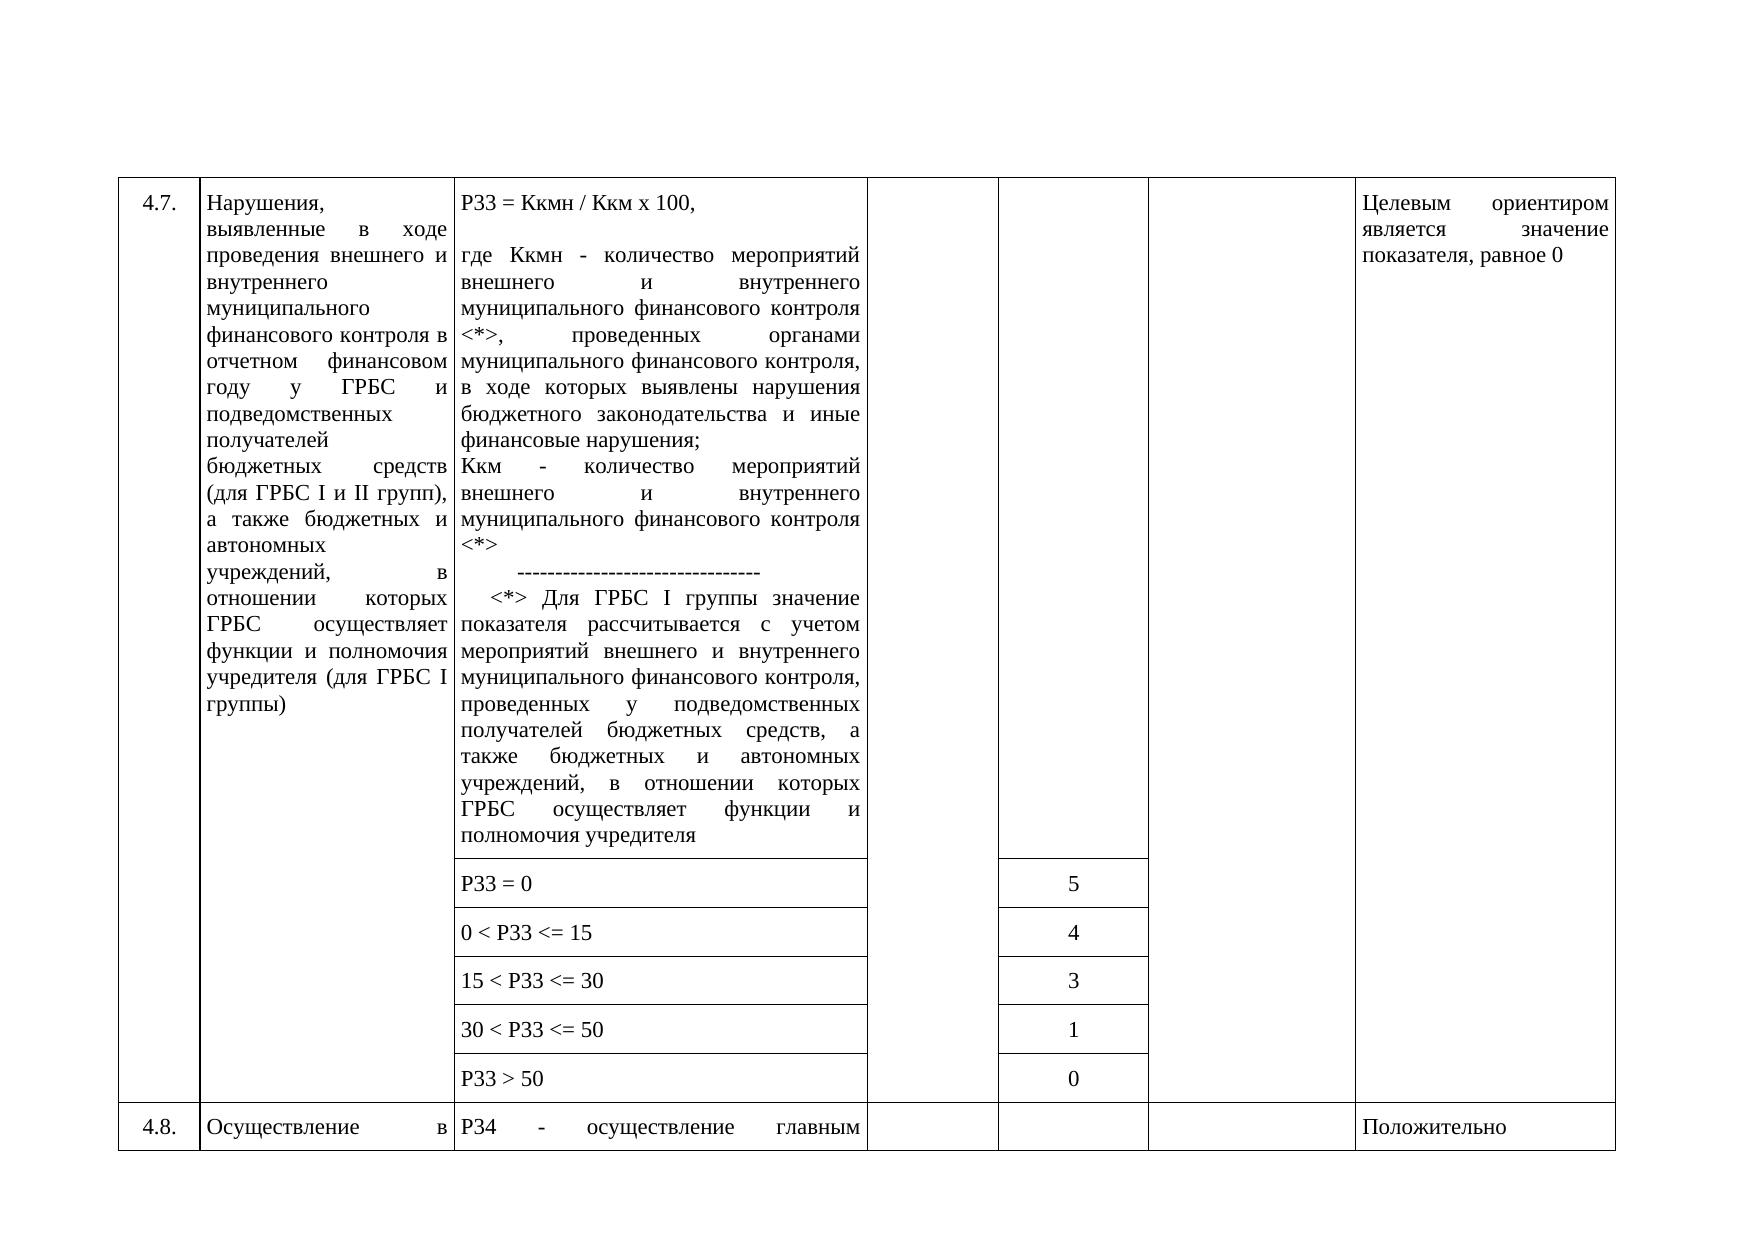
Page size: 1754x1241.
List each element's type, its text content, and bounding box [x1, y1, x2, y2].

table_cell Целевым ориентиром является значение показателя, равное 0 [1356, 178, 1615, 1102]
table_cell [455, 1103, 867, 1150]
table_cell [1149, 1103, 1355, 1150]
table_cell 15 < Р33 <= 30 [455, 957, 867, 1004]
table_cell 1 [999, 1005, 1148, 1053]
table_cell 30 < Р33 <= 50 [455, 1005, 867, 1053]
table_cell 4.7. [119, 178, 199, 1102]
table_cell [1356, 1103, 1615, 1150]
table_cell Нарушения, выявленные в ходе проведения внешнего и внутреннего муниципального финансового контроля в отчетном финансовом году у ГРБС и подведомственных получателей бюджетных средств (для ГРБС I и II групп), а также бюджетных и автономных учреждений, в отношении которых ГРБС осуществляет функции и полномочия учредителя (для ГРБС I группы) [201, 178, 454, 1102]
table_cell 4.8. [119, 1103, 199, 1150]
table_cell [1149, 178, 1355, 1102]
table_cell [999, 178, 1148, 858]
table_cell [201, 1103, 454, 1150]
table_cell Р33 > 50 [455, 1054, 867, 1102]
table_cell 3 [999, 957, 1148, 1004]
table_cell [999, 1103, 1148, 1150]
table_cell 0 < Р33 <= 15 [455, 908, 867, 956]
table_cell Р33 = Ккмн / Ккм x 100, где Ккмн - количество мероприятий внешнего и внутреннего муниципального финансового контроля <*>, проведенных органами муниципального финансового контроля, в ходе которых выявлены нарушения бюджетного законодательства и иные финансовые нарушения; Ккм - количество мероприятий внешнего и внутреннего муниципального финансового контроля <*> -------------------------------- <*> Для ГРБС I группы значение показателя рассчитывается с учетом мероприятий внешнего и внутреннего муниципального финансового контроля, проведенных у подведомственных получателей бюджетных средств, а также бюджетных и автономных учреждений, в отношении которых ГРБС осуществляет функции и полномочия учредителя [455, 178, 867, 858]
table_cell 4 [999, 908, 1148, 956]
table_cell Р33 = 0 [455, 859, 867, 907]
table_cell [868, 178, 998, 1102]
table_cell 5 [999, 859, 1148, 907]
table_cell [868, 1103, 998, 1150]
table_cell 0 [999, 1054, 1148, 1102]
